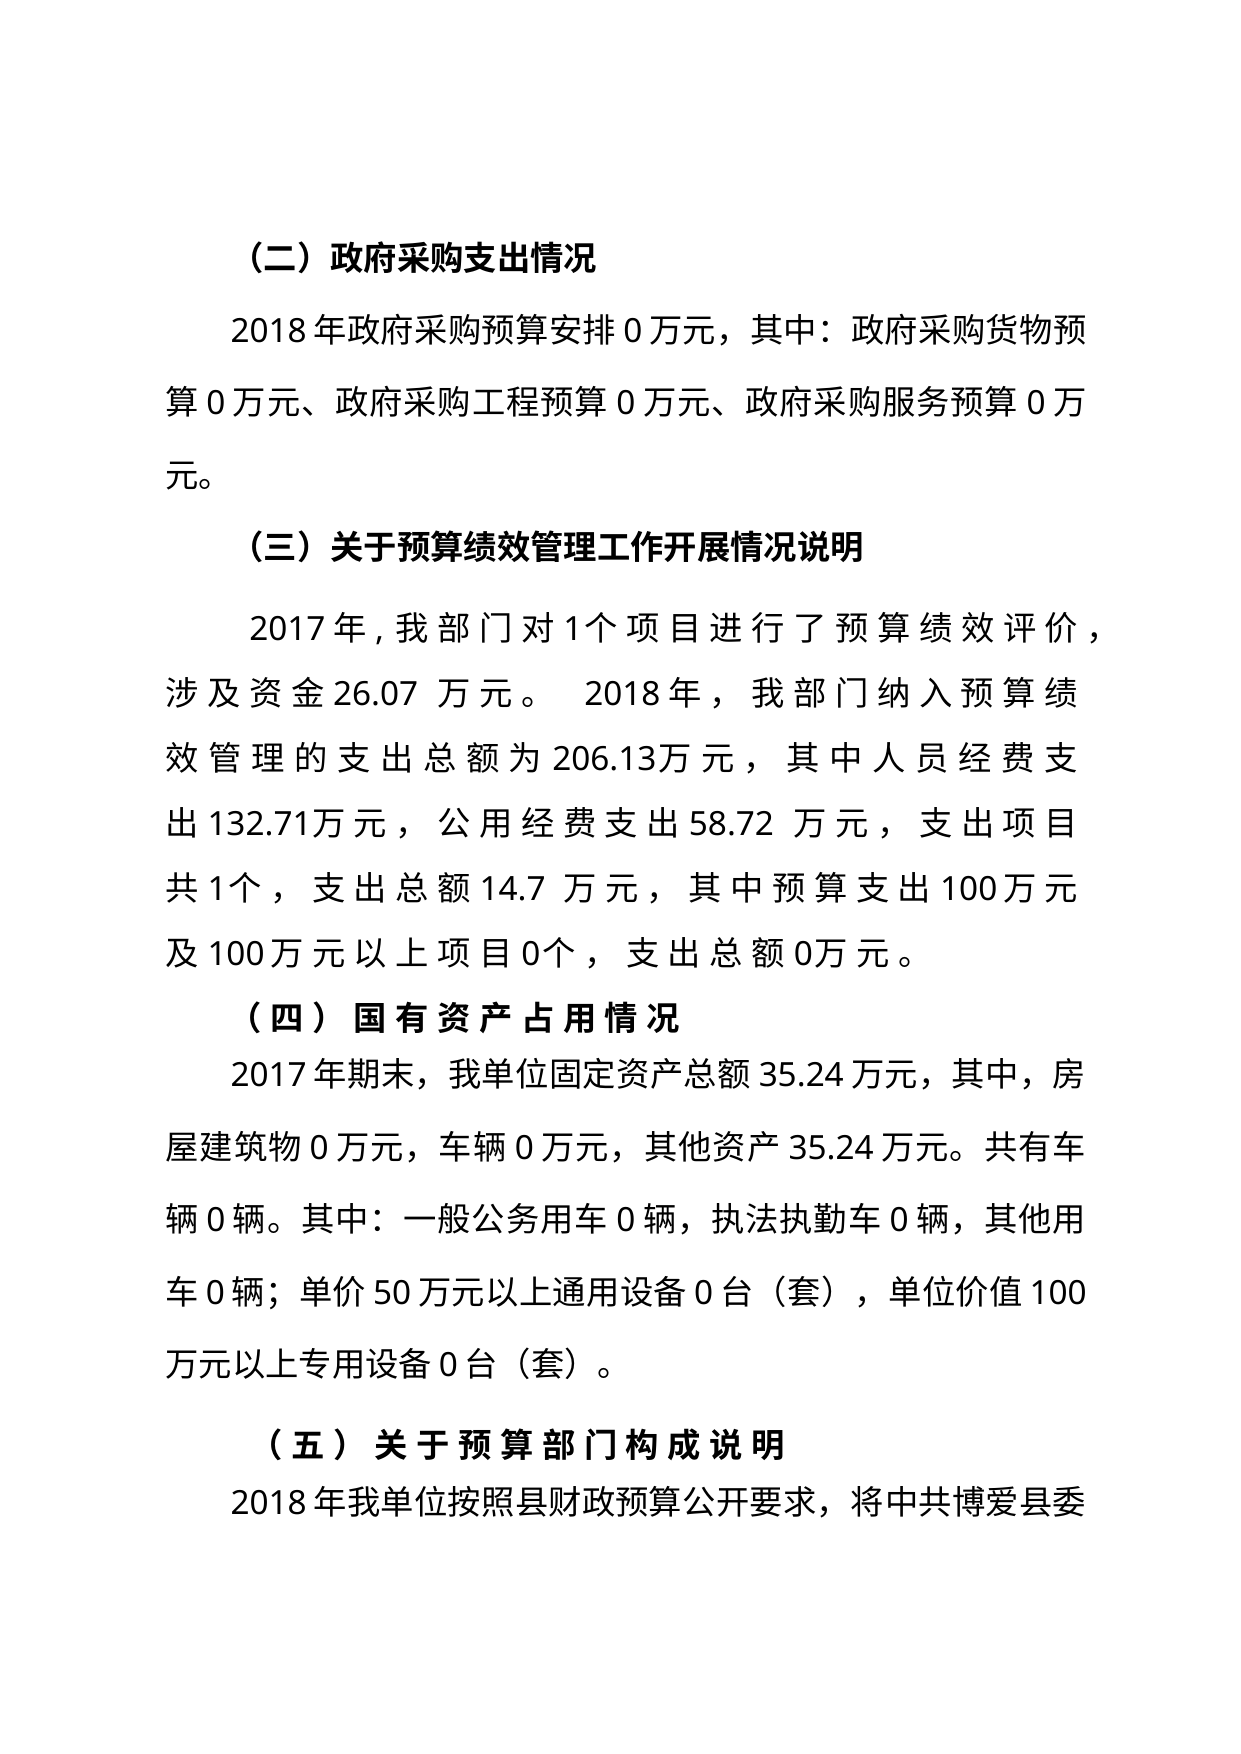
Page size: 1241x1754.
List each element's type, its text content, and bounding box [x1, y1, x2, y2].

text （二）政府采购支出情况 [165, 231, 1087, 279]
text （四）国有资产占用情况 [207, 983, 1087, 1048]
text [165, 1476, 1087, 1524]
text 2018年政府采购预算安排0万元，其中：政府采购货物预算0万元、政府采购工程预算0万元、政府采购服务预算0万元。 [165, 304, 1087, 497]
text 2017年,我部门对1个项目进行了预算绩效评价，涉及资金26.07万元。 2018年，我部门纳入预算绩效管理的支出总额为206.13万元，其中人员经费支出132.71万元，公用经费支出58.72万元，支出项目共1个，支出总额14.7万元，其中预算支出100万元及100万元以上项目0个，支出总额0万元。 [165, 593, 1087, 983]
text 2017年期末，我单位固定资产总额35.24万元，其中，房屋建筑物0万元，车辆0万元，其他资产35.24万元。共有车辆0辆。其中：一般公务用车0辆，执法执勤车0辆，其他用车0辆；单价50万元以上通用设备0台（套），单位价值100万元以上专用设备0台（套）。 [165, 1048, 1087, 1387]
text （五）关于预算部门构成说明 [165, 1411, 1087, 1476]
text （三）关于预算绩效管理工作开展情况说明 [165, 521, 1087, 569]
